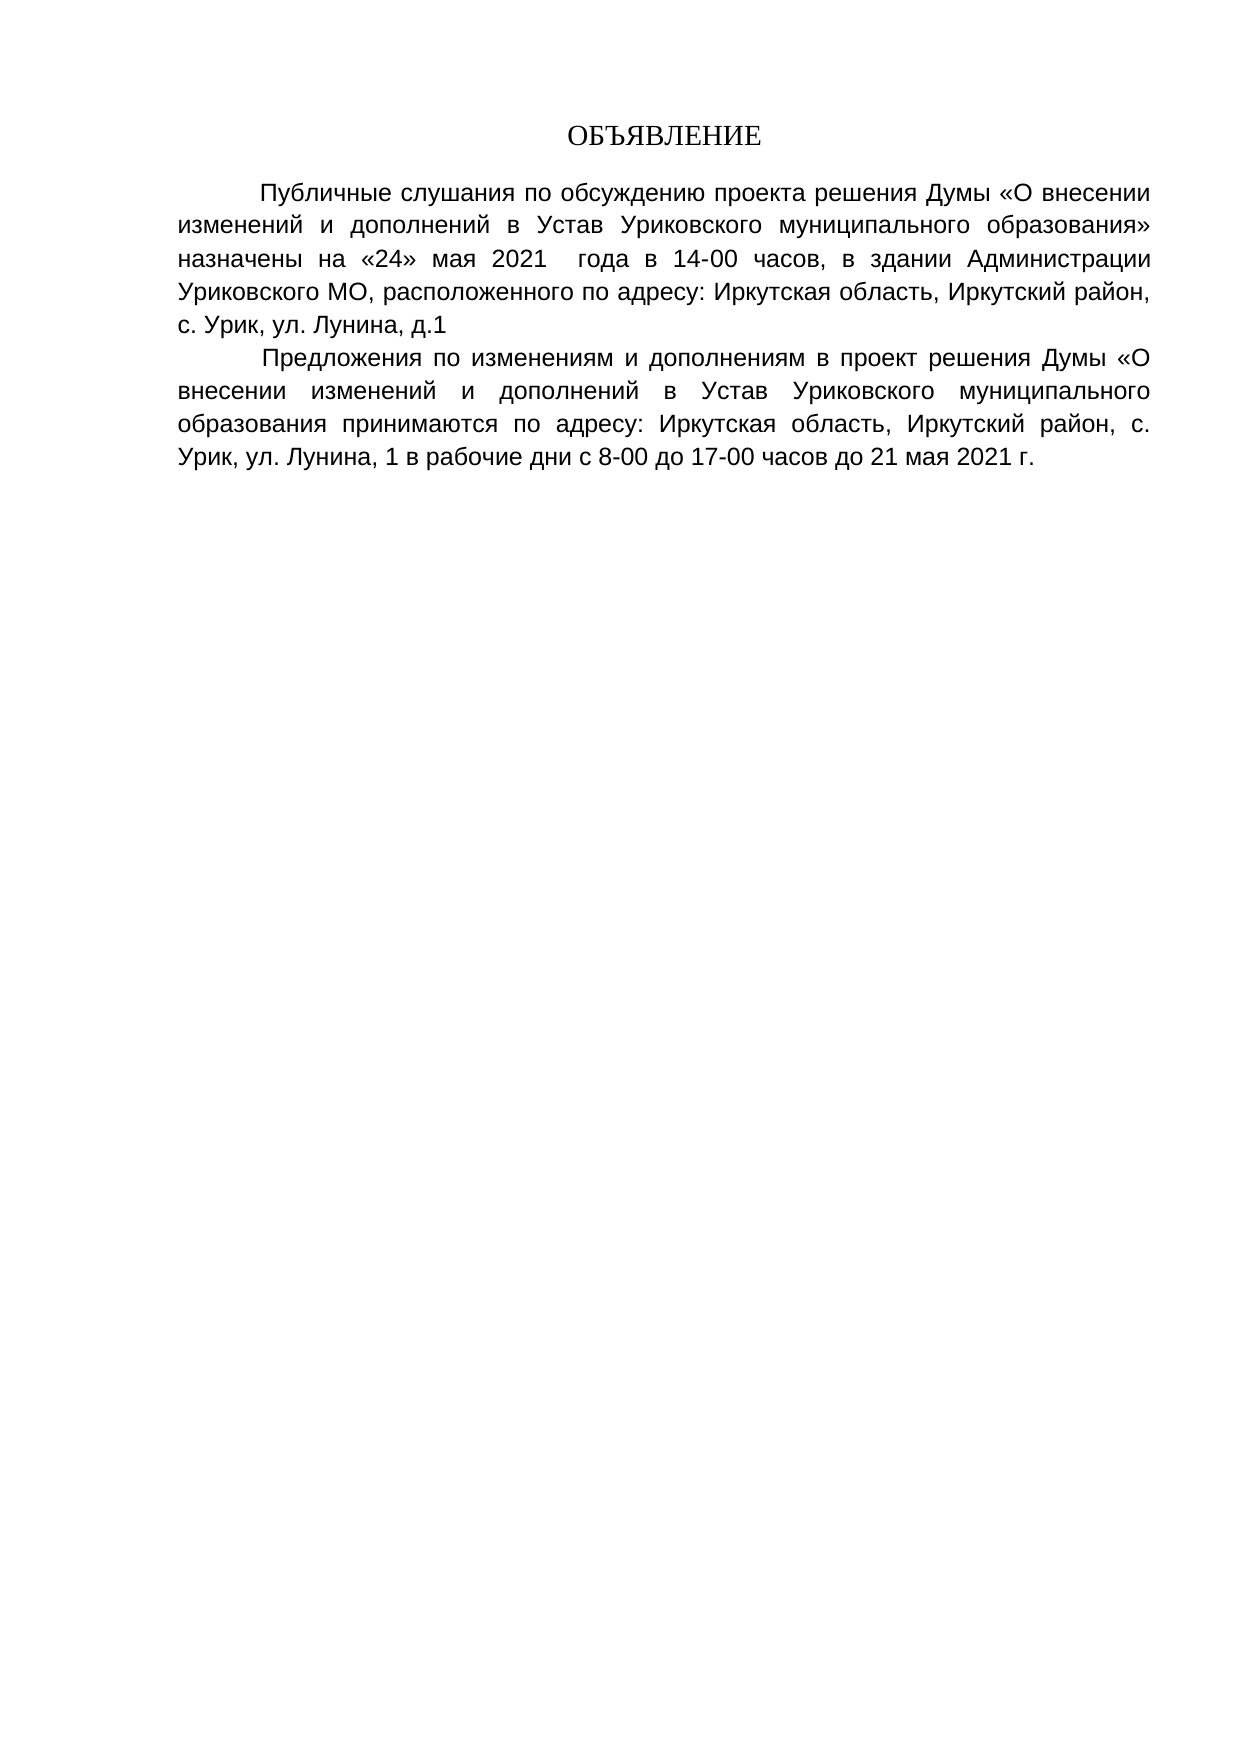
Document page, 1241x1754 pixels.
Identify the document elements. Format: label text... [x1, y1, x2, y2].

text Предложения по изменениям и дополнениям в проект решения Думы «О внесении изменений и дополнений в Устав Уриковского муниципального образования принимаются по адресу: Иркутская область, Иркутский район, с. Урик, ул. Лунина, 1 в рабочие дни с 8-00 до 17-00 часов до 21 мая 2021 г. [177, 343, 1152, 470]
text ОБЪЯВЛЕНИЕ [177, 118, 1152, 152]
text Публичные слушания по обсуждению проекта решения Думы «О внесении изменений и дополнений в Устав Уриковского муниципального образования» назначены на «24» мая 2021 года в 14-00 часов, в здании Администрации Уриковского МО, расположенного по адресу: Иркутская область, Иркутский район, с. Урик, ул. Лунина, д.1 [177, 177, 1152, 338]
